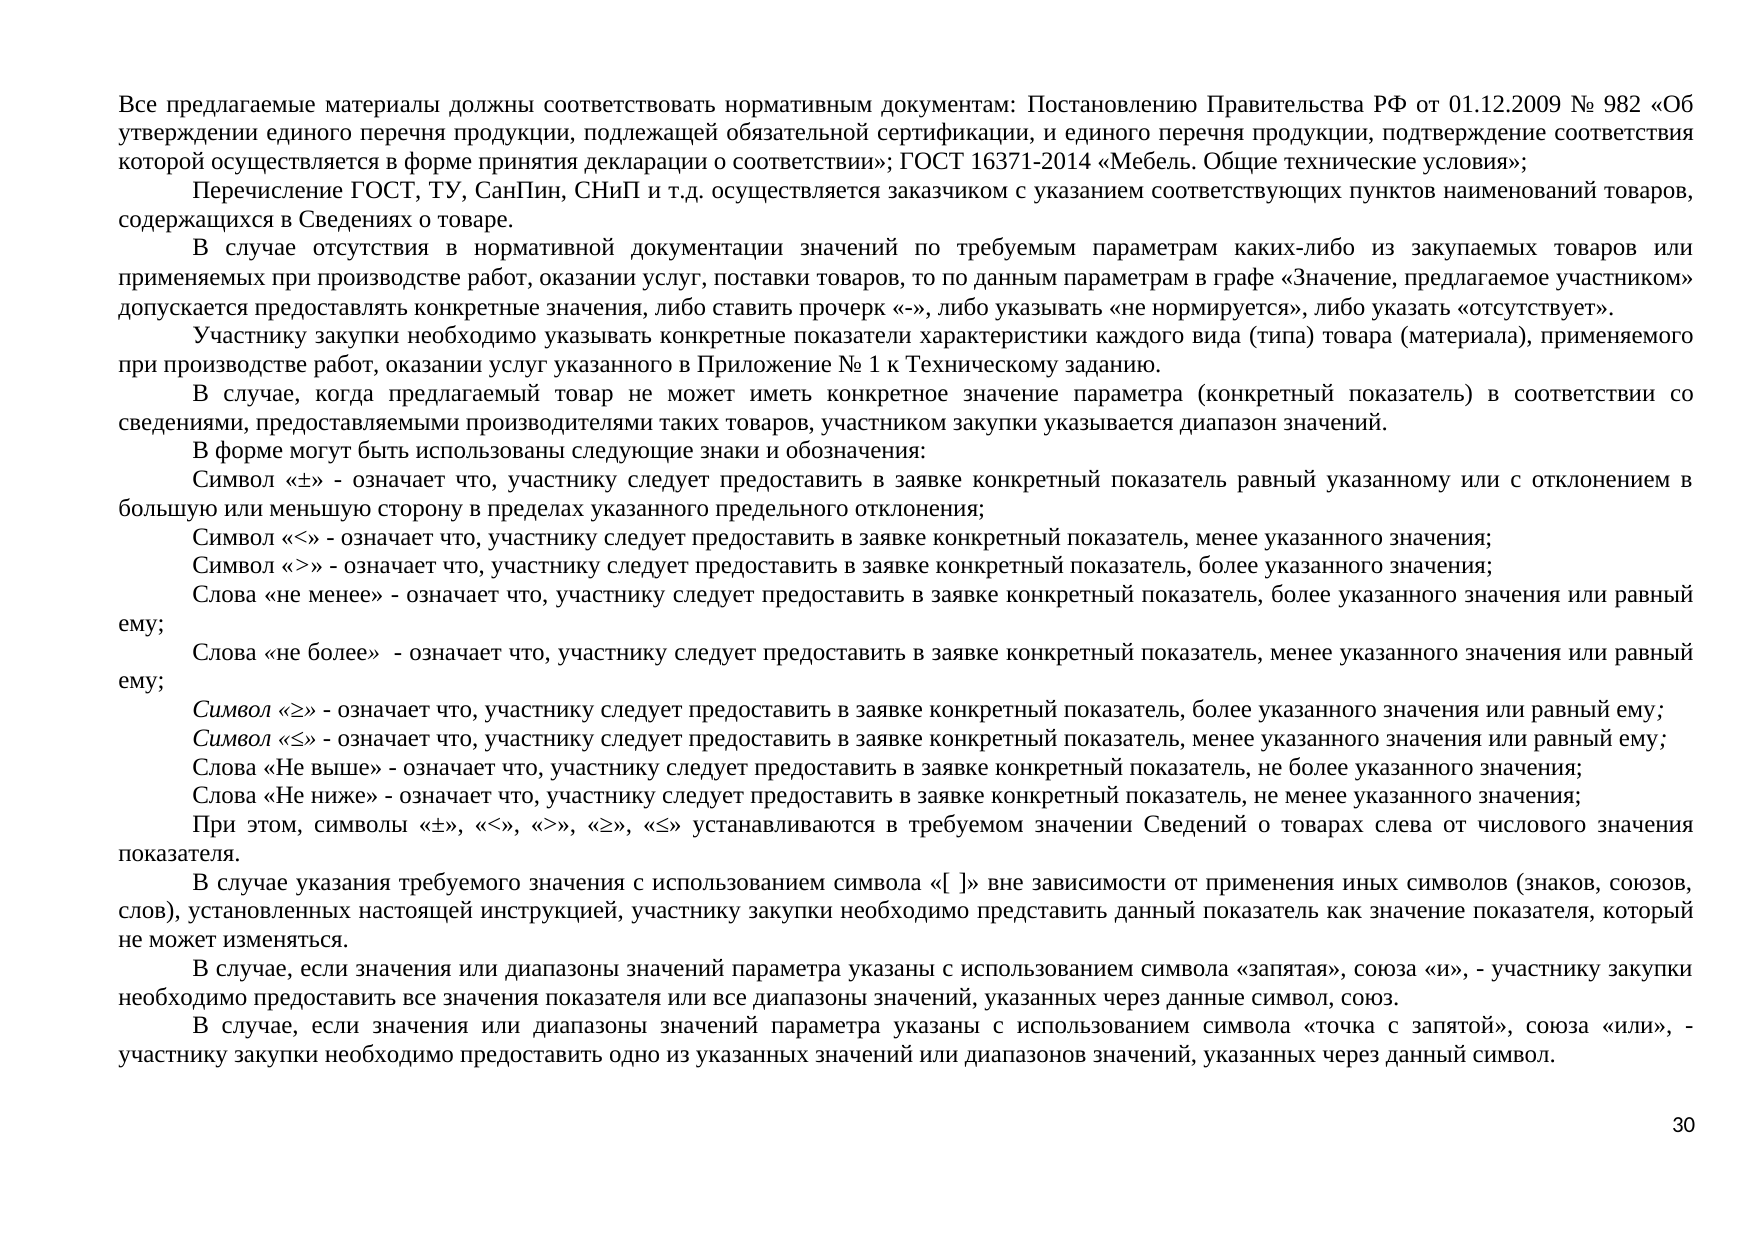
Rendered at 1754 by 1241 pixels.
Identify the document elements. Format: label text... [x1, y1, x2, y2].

text В случае, когда предлагаемый товар не может иметь конкретное значение параметра (конкретный показатель) в соответствии со сведениями, предоставляемыми производителями таких товаров, участником закупки указывается диапазон значений. [118, 378, 1695, 435]
text Символ «≥» - означает что, участнику следует предоставить в заявке конкретный показатель, более указанного значения или равный ему; [118, 694, 1695, 723]
text Символ «>» - означает что, участнику следует предоставить в заявке конкретный показатель, более указанного значения; [118, 550, 1695, 579]
text Все предлагаемые материалы должны соответствовать нормативным документам: Постановлению Правительства РФ от 01.12.2009 № 982 «Об утверждении единого перечня продукции, подлежащей обязательной сертификации, и единого перечня продукции, подтверждение соответствия которой осуществляется в форме принятия декларации о соответствии»; ГОСТ 16371-2014 «Мебель. Общие технические условия»; [118, 89, 1695, 175]
text В случае указания требуемого значения с использованием символа «[ ]» вне зависимости от применения иных символов (знаков, союзов, слов), установленных настоящей инструкцией, участнику закупки необходимо представить данный показатель как значение показателя, который не может изменяться. [118, 867, 1695, 953]
text При этом, символы «±», «<», «>», «≥», «≤» устанавливаются в требуемом значении Сведений о товарах слева от числового значения показателя. [118, 809, 1695, 867]
text Символ «<» - означает что, участнику следует предоставить в заявке конкретный показатель, менее указанного значения; [118, 522, 1695, 550]
text Символ «≤» - означает что, участнику следует предоставить в заявке конкретный показатель, менее указанного значения или равный ему; [118, 723, 1695, 752]
text Слова «Не выше» - означает что, участнику следует предоставить в заявке конкретный показатель, не более указанного значения; [118, 752, 1695, 780]
text В форме могут быть использованы следующие знаки и обозначения: [118, 435, 1695, 464]
text Слова «Не ниже» - означает что, участнику следует предоставить в заявке конкретный показатель, не менее указанного значения; [118, 780, 1695, 809]
text Слова «не менее» - означает что, участнику следует предоставить в заявке конкретный показатель, более указанного значения или равный ему; [118, 579, 1695, 637]
text Перечисление ГОСТ, ТУ, СанПин, СНиП и т.д. осуществляется заказчиком с указанием соответствующих пунктов наименований товаров, содержащихся в Сведениях о товаре. [118, 175, 1695, 232]
text В случае, если значения или диапазоны значений параметра указаны с использованием символа «точка с запятой», союза «или», - участнику закупки необходимо предоставить одно из указанных значений или диапазонов значений, указанных через данный символ. [118, 1010, 1695, 1068]
text В случае, если значения или диапазоны значений параметра указаны с использованием символа «запятая», союза «и», - участнику закупки необходимо предоставить все значения показателя или все диапазоны значений, указанных через данные символ, союз. [118, 953, 1695, 1010]
text В случае отсутствия в нормативной документации значений по требуемым параметрам каких-либо из закупаемых товаров или применяемых при производстве работ, оказании услуг, поставки товаров, то по данным параметрам в графе «Значение, предлагаемое участником» допускается предоставлять конкретные значения, либо ставить прочерк «-», либо указывать «не нормируется», либо указать «отсутствует». [118, 232, 1695, 320]
text Участнику закупки необходимо указывать конкретные показатели характеристики каждого вида (типа) товара (материала), применяемого при производстве работ, оказании услуг указанного в Приложение № 1 к Техническому заданию. [118, 320, 1695, 378]
text Слова «не более» - означает что, участнику следует предоставить в заявке конкретный показатель, менее указанного значения или равный ему; [118, 637, 1695, 694]
text Символ «±» - означает что, участнику следует предоставить в заявке конкретный показатель равный указанному или с отклонением в большую или меньшую сторону в пределах указанного предельного отклонения; [118, 464, 1695, 522]
